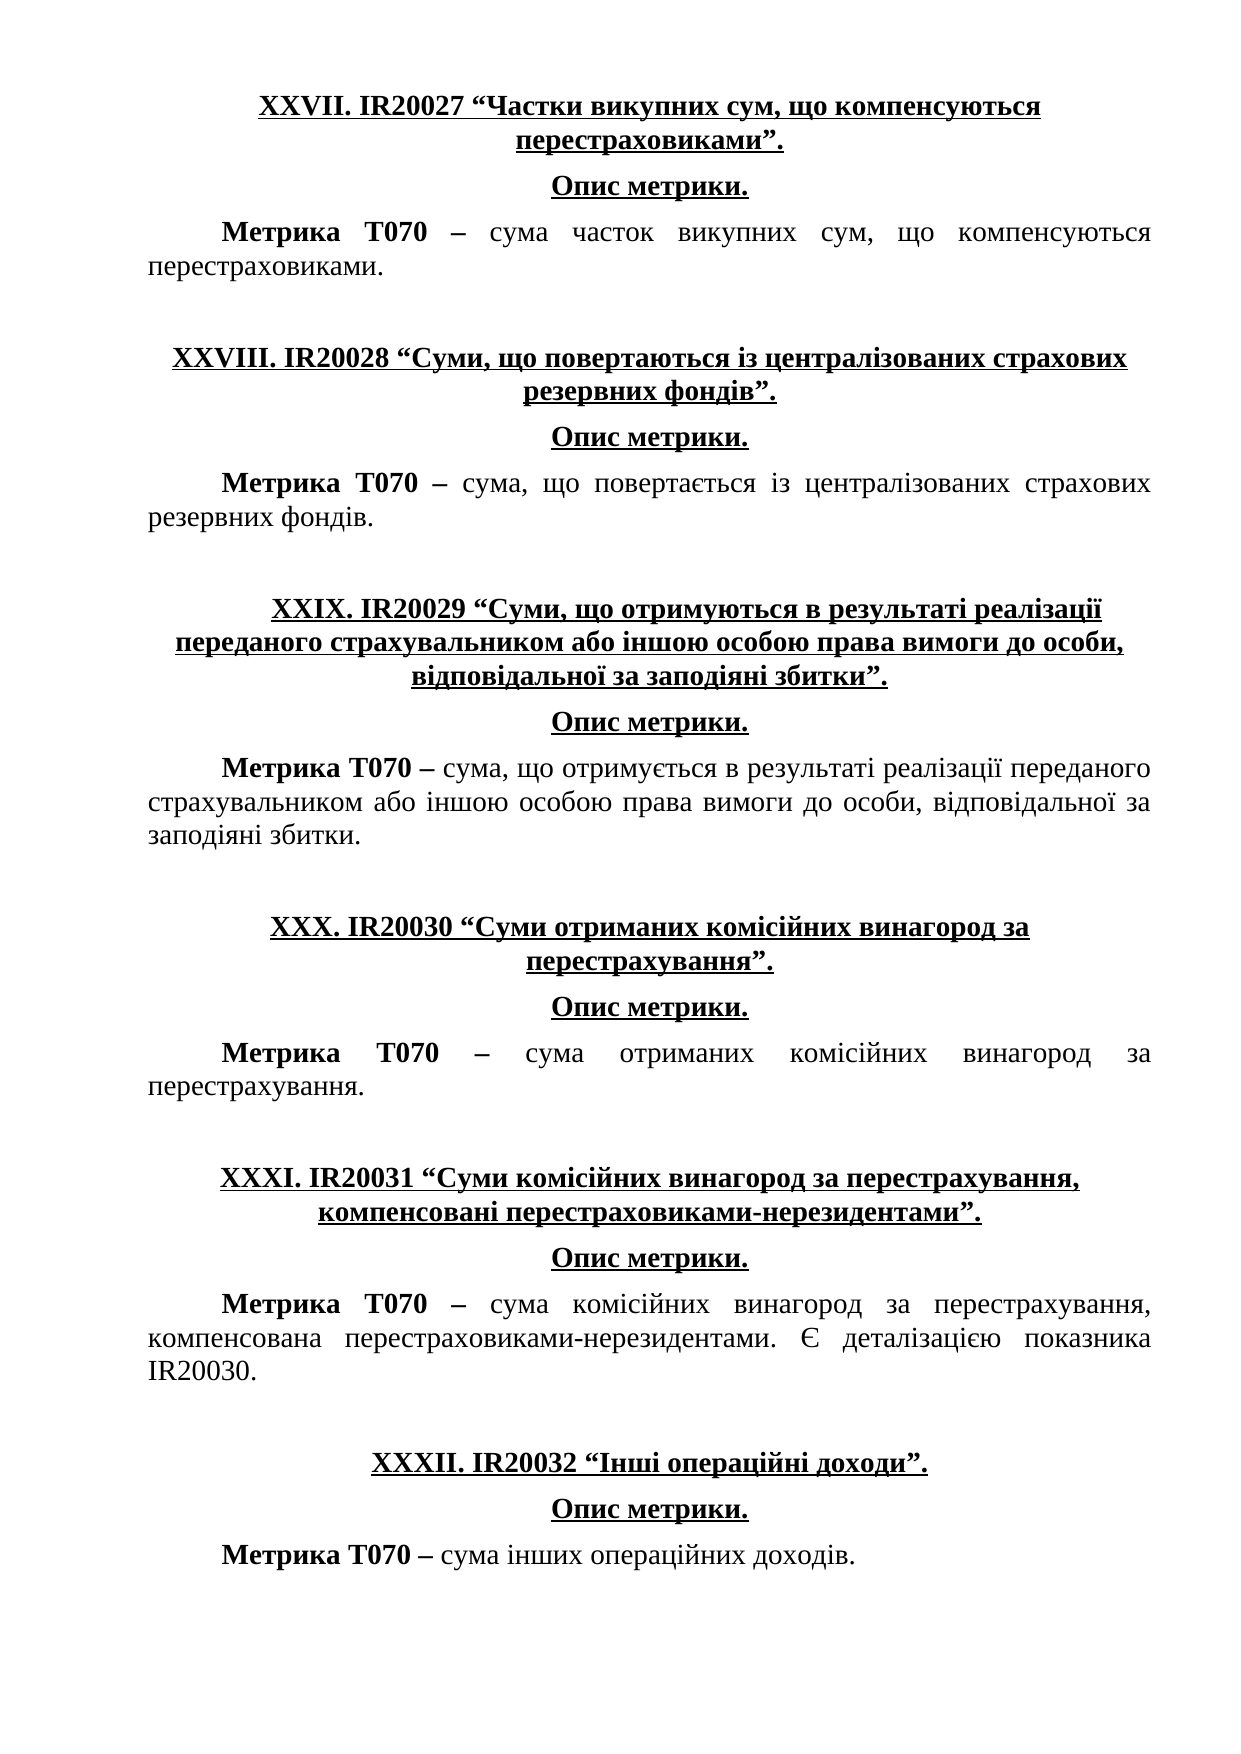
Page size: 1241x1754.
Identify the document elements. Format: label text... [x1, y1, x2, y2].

text XXX. IR20030 “Суми отриманих комісійних винагород за перестрахування”. [148, 909, 1152, 976]
text Метрика T070 – сума, що повертається із централізованих страхових резервних фондів. [148, 465, 1152, 532]
text Метрика T070 – сума комісійних винагород за перестрахування, компенсована перестраховиками-нерезидентами. Є деталізацією показника IR20030. [148, 1286, 1152, 1387]
text XXIX. IR20029 “Суми, що отримуються в результаті реалізації переданого страхувальником або іншою особою права вимоги до особи, відповідальної за заподіяні збитки”. [148, 591, 1152, 692]
text Метрика T070 – сума отриманих комісійних винагород за перестрахування. [148, 1035, 1152, 1102]
text Метрика T070 – сума інших операційних доходів. [148, 1537, 1152, 1571]
list Опис метрики. [148, 1240, 1152, 1274]
text XXVIII. IR20028 “Суми, що повертаються із централізованих страхових резервних фондів”. [148, 340, 1152, 407]
list Опис метрики. [148, 704, 1152, 738]
list Опис метрики. [148, 1491, 1152, 1525]
text XXXI. IR20031 “Суми комісійних винагород за перестрахування, компенсовані перестраховиками-нерезидентами”. [148, 1161, 1152, 1228]
text Метрика T070 – сума часток викупних сум, що компенсуються перестраховиками. [148, 214, 1152, 281]
text Метрика T070 – сума, що отримується в результаті реалізації переданого страхувальником або іншою особою права вимоги до особи, відповідальної за заподіяні збитки. [148, 750, 1152, 851]
text XXXII. IR20032 “Інші операційні доходи”. [148, 1445, 1152, 1479]
list Опис метрики. [148, 168, 1152, 202]
list Опис метрики. [148, 989, 1152, 1022]
text XXVII. IR20027 “Частки викупних сум, що компенсуються перестраховиками”. [148, 88, 1152, 156]
list Опис метрики. [148, 419, 1152, 453]
